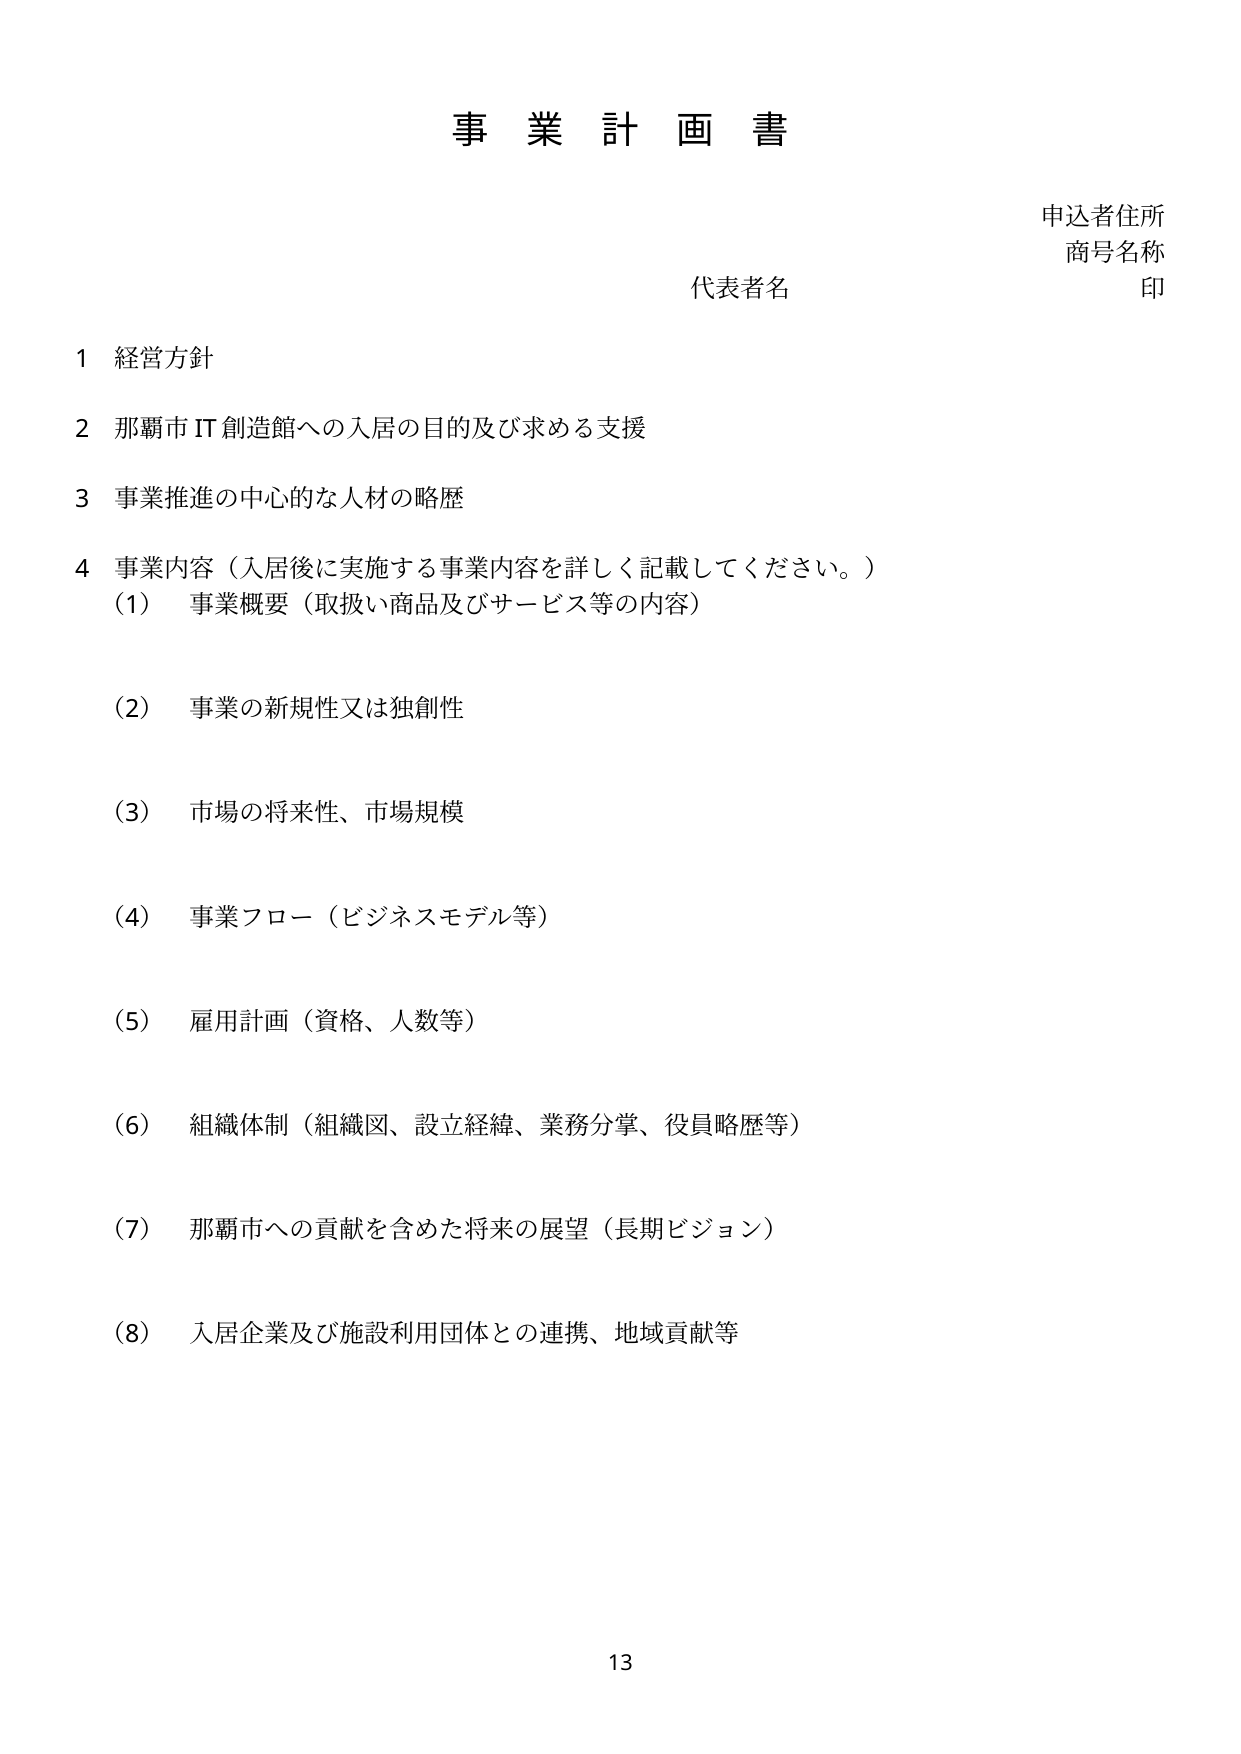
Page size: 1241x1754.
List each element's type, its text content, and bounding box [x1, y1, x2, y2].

text 3 事業推進の中心的な人材の略歴 [75, 479, 1168, 515]
text （4） 事業フロー（ビジネスモデル等） [75, 897, 1168, 933]
text （7） 那覇市への貢献を含めた将来の展望（長期ビジョン） [75, 1210, 1168, 1246]
text （8） 入居企業及び施設利用団体との連携、地域貢献等 [75, 1314, 1168, 1350]
text 代表者名 印 [75, 268, 1165, 304]
text （2） 事業の新規性又は独創性 [75, 689, 1168, 725]
text 1 経営方針 [75, 338, 1143, 374]
text 2 那覇市IT創造館への入居の目的及び求める支援 [75, 408, 1168, 444]
text 4 事業内容（入居後に実施する事業内容を詳しく記載してください。） [75, 549, 1168, 585]
text （1） 事業概要（取扱い商品及びサービス等の内容） [75, 585, 1168, 621]
text 事 業 計 画 書 [75, 100, 1165, 154]
text （3） 市場の将来性、市場規模 [75, 793, 1168, 829]
text 商号名称 [75, 232, 1165, 268]
text （5） 雇用計画（資格、人数等） [75, 1001, 1168, 1037]
text 申込者住所 [75, 197, 1165, 232]
text （6） 組織体制（組織図、設立経緯、業務分掌、役員略歴等） [75, 1106, 1168, 1142]
